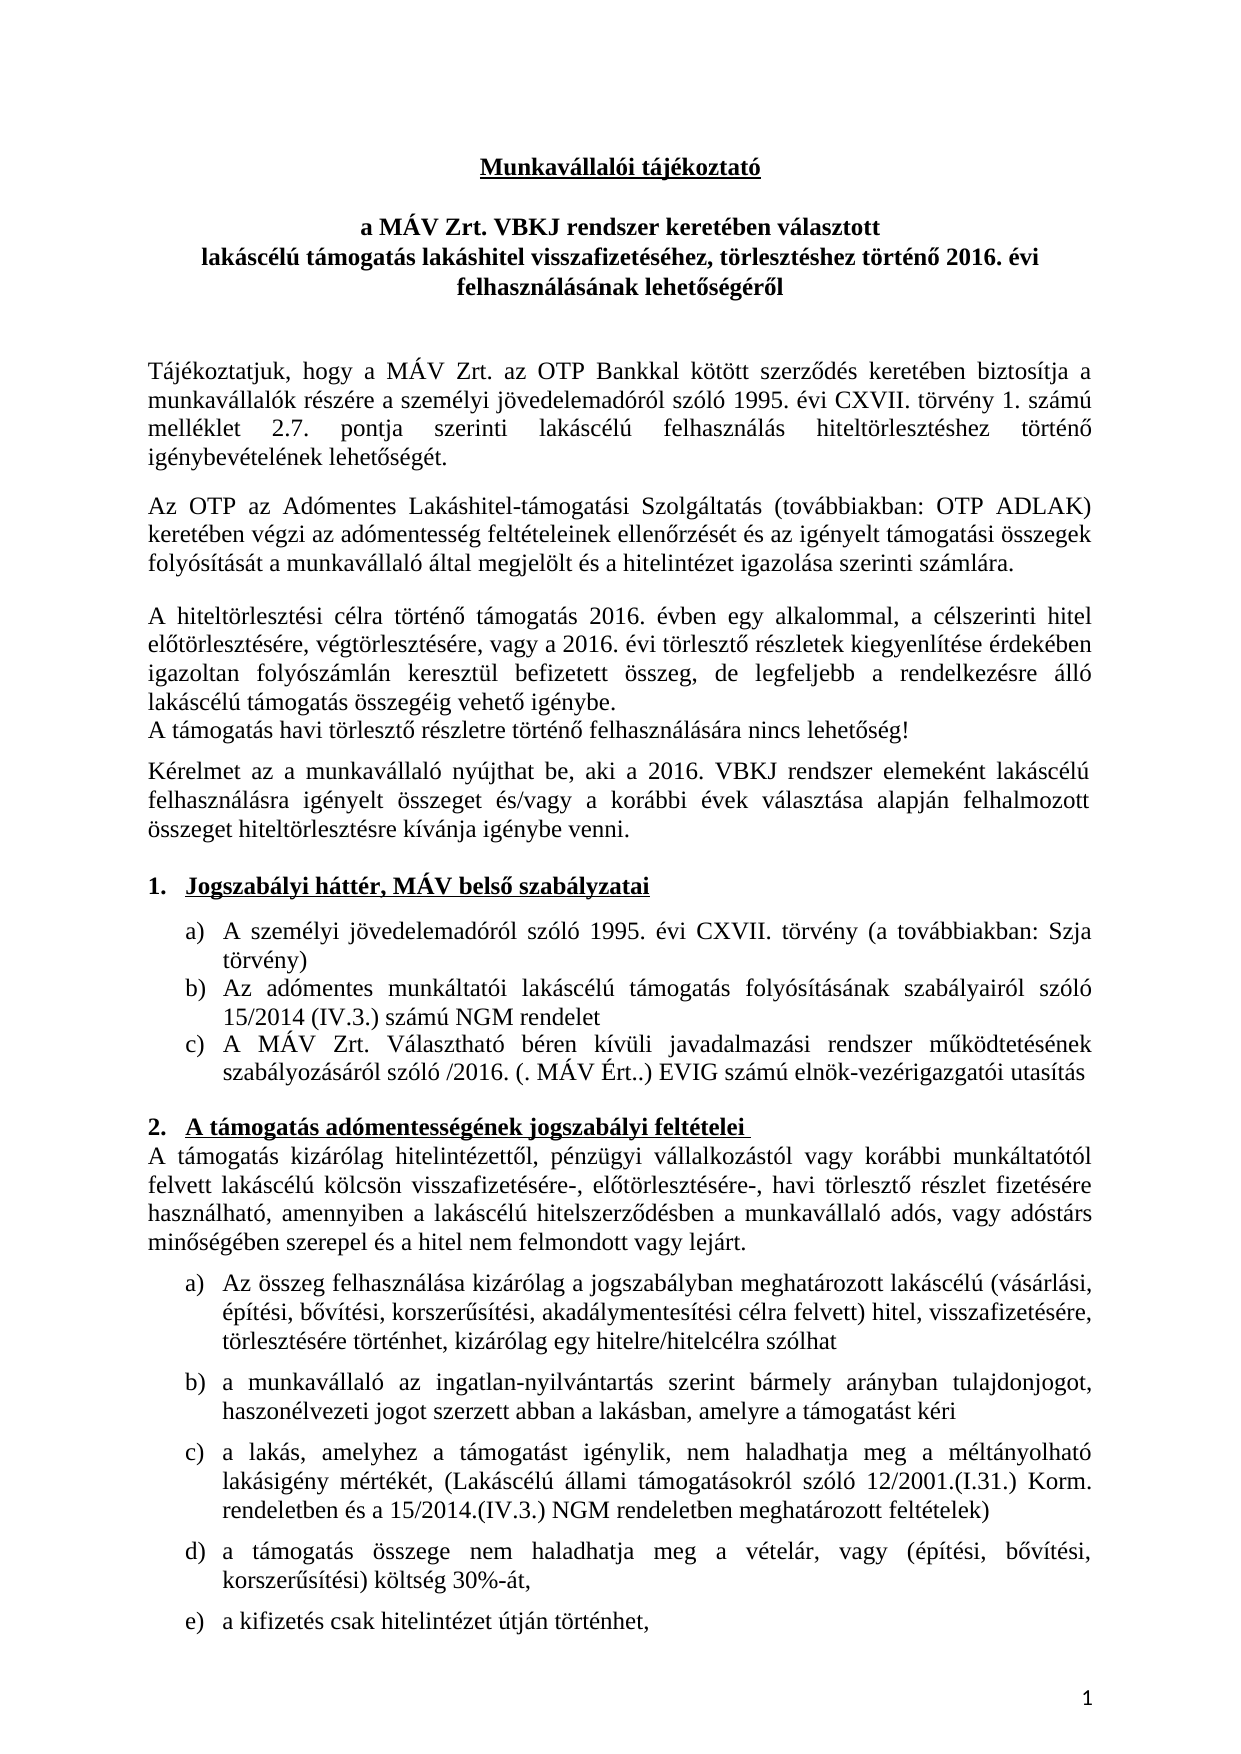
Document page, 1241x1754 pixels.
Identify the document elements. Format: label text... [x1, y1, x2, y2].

text A hiteltörlesztési célra történő támogatás 2016. évben egy alkalommal, a célszerinti hitel előtörlesztésére, végtörlesztésére, vagy a 2016. évi törlesztő részletek kiegyenlítése érdekében igazoltan folyószámlán keresztül befizetett összeg, de legfeljebb a rendelkezésre álló lakáscélú támogatás összegéig vehető igénybe. [148, 601, 1093, 715]
text Tájékoztatjuk, hogy a MÁV Zrt. az OTP Bankkal kötött szerződés keretében biztosítja a munkavállalók részére a személyi jövedelemadóról szóló 1995. évi CXVII. törvény 1. számú melléklet 2.7. pontja szerinti lakáscélú felhasználás hiteltörlesztéshez történő igénybevételének lehetőségét. [148, 356, 1093, 471]
list A MÁV Zrt. Választható béren kívüli javadalmazási rendszer működtetésének szabályozásáról szóló /2016. (. MÁV Ért..) EVIG számú elnök-vezérigazgatói utasítás [185, 1031, 1093, 1085]
list Jogszabályi háttér, MÁV belső szabályzatai [148, 871, 1093, 900]
text Munkavállalói tájékoztató [148, 153, 1093, 181]
list a kifizetés csak hitelintézet útján történhet, [185, 1606, 1093, 1635]
list Az összeg felhasználása kizárólag a jogszabályban meghatározott lakáscélú (vásárlási, építési, bővítési, korszerűsítési, akadálymentesítési célra felvett) hitel, visszafizetésére, törlesztésére történhet, kizárólag egy hitelre/hitelcélra szólhat [185, 1268, 1093, 1355]
list A személyi jövedelemadóról szóló 1995. évi CXVII. törvény (a továbbiakban: Szja törvény) [185, 917, 1093, 974]
text lakáscélú támogatás lakáshitel visszafizetéséhez, törlesztéshez történő 2016. évi felhasználásának lehetőségéről [148, 241, 1093, 301]
text Kérelmet az a munkavállaló nyújthat be, aki a 2016. VBKJ rendszer elemeként lakáscélú felhasználásra igényelt összeget és/vagy a korábbi évek választása alapján felhalmozott összeget hiteltörlesztésre kívánja igénybe venni. [148, 756, 1090, 843]
list a támogatás összege nem haladhatja meg a vételár, vagy (építési, bővítési, korszerűsítési) költség 30%-át, [185, 1536, 1093, 1593]
text A támogatás havi törlesztő részletre történő felhasználására nincs lehetőség! [148, 715, 1093, 744]
list a munkavállaló az ingatlan-nyilvántartás szerint bármely arányban tulajdonjogot, haszonélvezeti jogot szerzett abban a lakásban, amelyre a támogatást kéri [185, 1367, 1093, 1425]
text Az OTP az Adómentes Lakáshitel-támogatási Szolgáltatás (továbbiakban: OTP ADLAK) keretében végzi az adómentesség feltételeinek ellenőrzését és az igényelt támogatási összegek folyósítását a munkavállaló által megjelölt és a hitelintézet igazolása szerinti számlára. [148, 492, 1093, 576]
list A támogatás kizárólag hitelintézettől, pénzügyi vállalkozástól vagy korábbi munkáltatótól felvett lakáscélú kölcsön visszafizetésére-, előtörlesztésére-, havi törlesztő részlet fizetésére használható, amennyiben a lakáscélú hitelszerződésben a munkavállaló adós, vagy adóstárs minőségében szerepel és a hitel nem felmondott vagy lejárt. [148, 1141, 1093, 1256]
list a lakás, amelyhez a támogatást igénylik, nem haladhatja meg a méltányolható lakásigény mértékét, (Lakáscélú állami támogatásokról szóló 12/2001.(I.31.) Korm. rendeletben és a 15/2014.(IV.3.) NGM rendeletben meghatározott feltételek) [185, 1437, 1093, 1523]
list Az adómentes munkáltatói lakáscélú támogatás folyósításának szabályairól szóló 15/2014 (IV.3.) számú NGM rendelet [185, 974, 1093, 1031]
list A támogatás adómentességének jogszabályi feltételei [148, 1113, 1093, 1141]
text a MÁV Zrt. VBKJ rendszer keretében választott [148, 211, 1093, 241]
